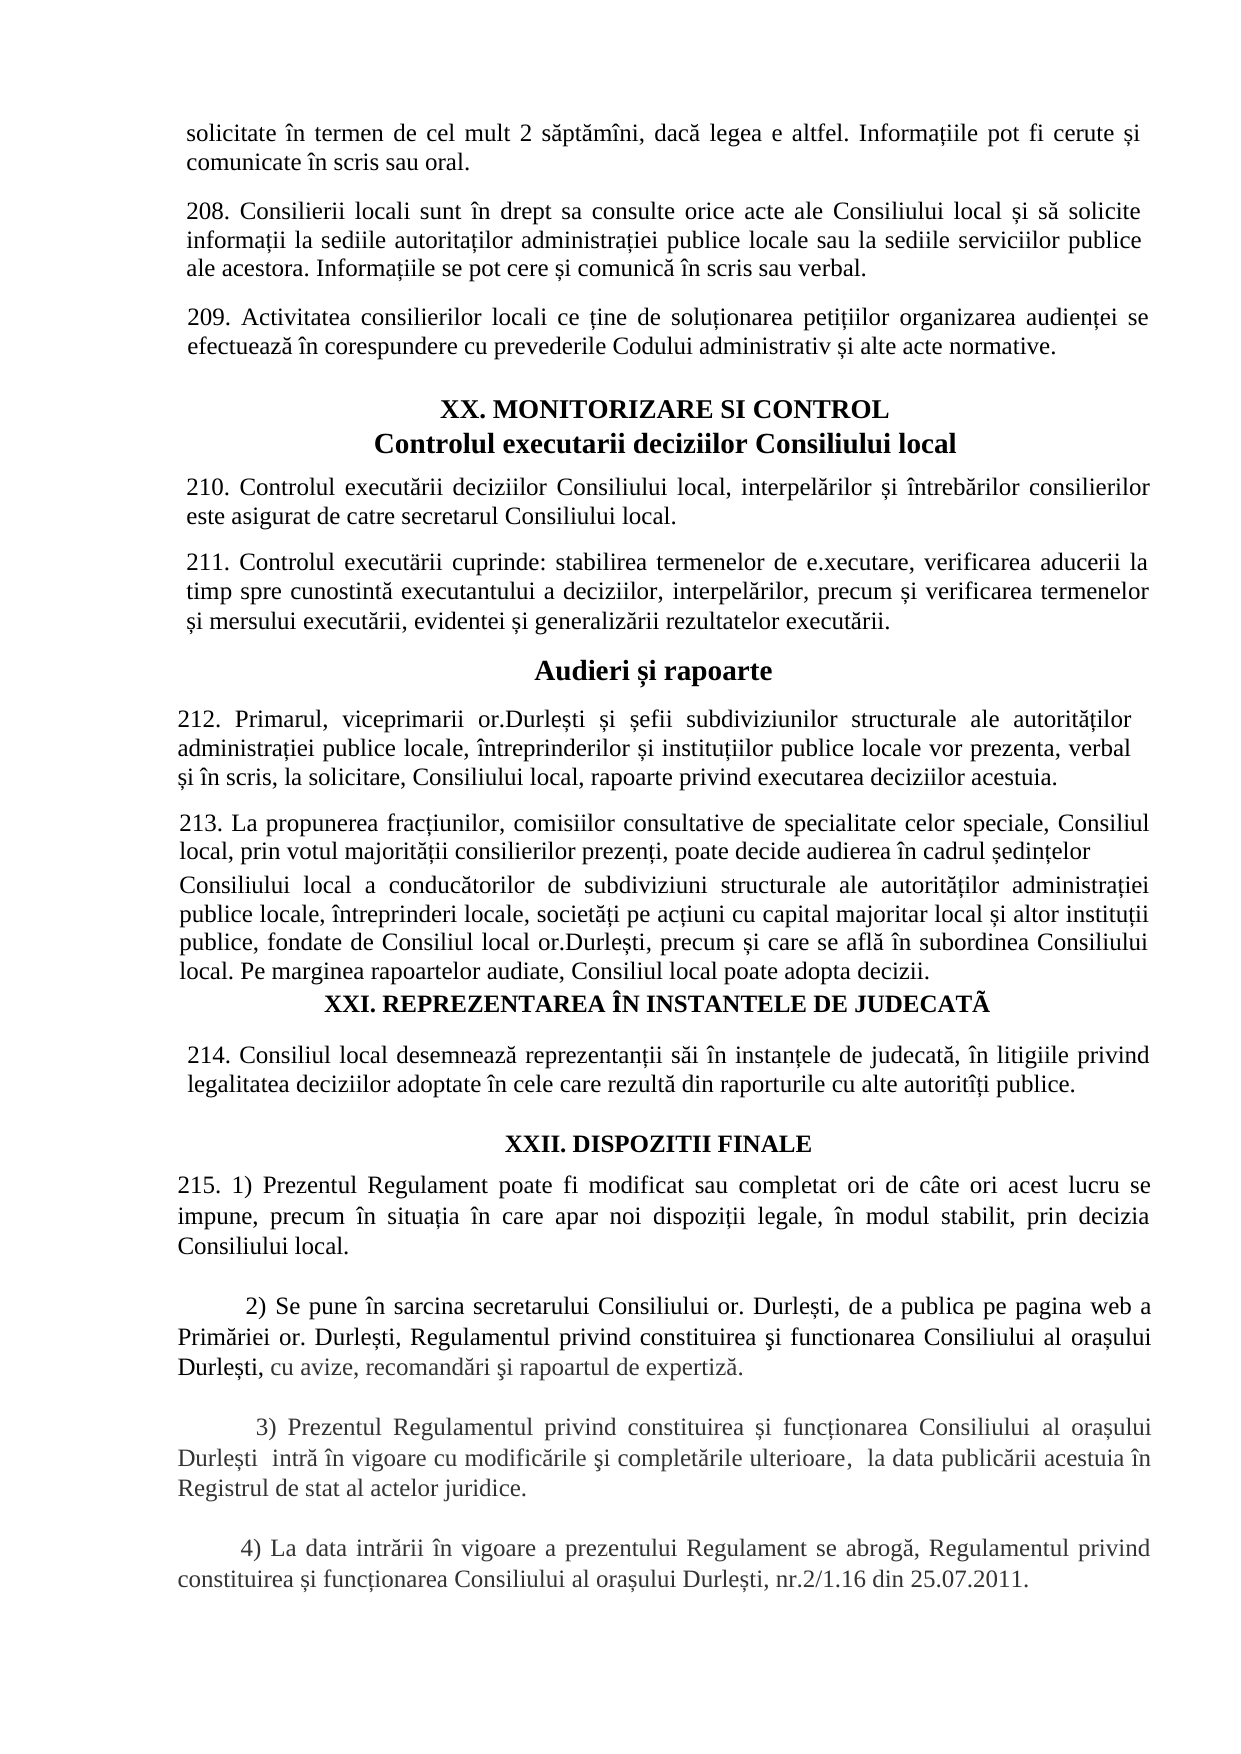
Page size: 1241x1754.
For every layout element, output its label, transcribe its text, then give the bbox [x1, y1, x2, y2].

text XXII. DISPOZITII FINALE [253, 1129, 1064, 1158]
text 210. Controlul executării deciziilor Consiliului local, interpelărilor și întrebărilor consilierilor este asigurat de catre secretarul Consiliului local. [186, 472, 1150, 530]
text 215. 1) Prezentul Regulament poate fi modificat sau completat ori de câte ori acest lucru se impune, precum în situația în care apar noi dispoziții legale, în modul stabilit, prin decizia Consiliului local. [177, 1170, 1152, 1260]
text 212. Primarul, viceprimarii or.Durlești și șefii subdiviziunilor structurale ale autorităților administrației publice locale, întreprinderilor și instituțiilor publice locale vor prezenta, verbal și în scris, la solicitare, Consiliului local, rapoarte privind executarea deciziilor acestuia. [177, 704, 1132, 791]
text Controlul executarii deciziilor Consiliului local [179, 426, 1152, 459]
text 209. Activitatea consilierilor locali ce ține de soluționarea petițiilor organizarea audienței se efectuează în corespundere cu prevederile Codului administrativ și alte acte normative. [187, 302, 1151, 360]
text 208. Consilierii locali sunt în drept sa consulte orice acte ale Consiliului local și să solicite informații la sediile autoritaților administrației publice locale sau la sediile serviciilor publice ale acestora. Informațiile se pot cere și comunică în scris sau verbal. [186, 196, 1143, 282]
text XXI. REPREZENTAREA ÎN INSTANTELE DE JUDECATÃ [253, 989, 1061, 1018]
text XX. MONITORIZARE SI CONTROL [186, 393, 1144, 424]
text 4) La data intrării în vigoare a prezentului Regulament se abrogă, Regulamentul privind constituirea și funcționarea Consiliului al orașului Durlești, nr.2/1.16 din 25.07.2011. [177, 1533, 1152, 1592]
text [186, 118, 1142, 176]
text Consiliului local a conducătorilor de subdiviziuni structurale ale autorităților administrației publice locale, întreprinderi locale, societăți pe acțiuni cu capital majoritar local și altor instituții publice, fondate de Consiliul local or.Durlești, precum și care se află în subordinea Consiliului local. Pe marginea rapoartelor audiate, Consiliul local poate adopta decizii. [179, 870, 1150, 985]
text 2) Se pune în sarcina secretarului Consiliului or. Durlești, de a publica pe pagina web a Primăriei or. Durlești, Regulamentul privind constituirea şi functionarea Consiliului al orașului Durlești, cu avize, recomandări şi rapoartul de expertiză. [177, 1291, 1152, 1381]
text 3) Prezentul Regulamentul privind constituirea și funcționarea Consiliului al orașului Durlești intră în vigoare cu modificările şi completările ulterioare, la data publicării acestuia în Registrul de stat al actelor juridice. [177, 1412, 1152, 1502]
text 214. Consiliul local desemnează reprezentanții săi în instanțele de judecată, în litigiile privind legalitatea deciziilor adoptate în cele care rezultă din raporturile cu alte autoritîți publice. [187, 1040, 1151, 1098]
text Audieri și rapoarte [253, 653, 1053, 687]
text 213. La propunerea fracțiunilor, comisiilor consultative de specialitate celor speciale, Consiliul local, prin votul majorității consilierilor prezenți, poate decide audierea în cadrul ședințelor [179, 808, 1150, 865]
text 211. Controlul executärii cuprinde: stabilirea termenelor de e.xecutare, verificarea aducerii la timp spre cunostintă executantului a deciziilor, interpelărilor, precum și verificarea termenelor și mersului executării, evidentei și generalizării rezultatelor executării. [186, 547, 1149, 635]
